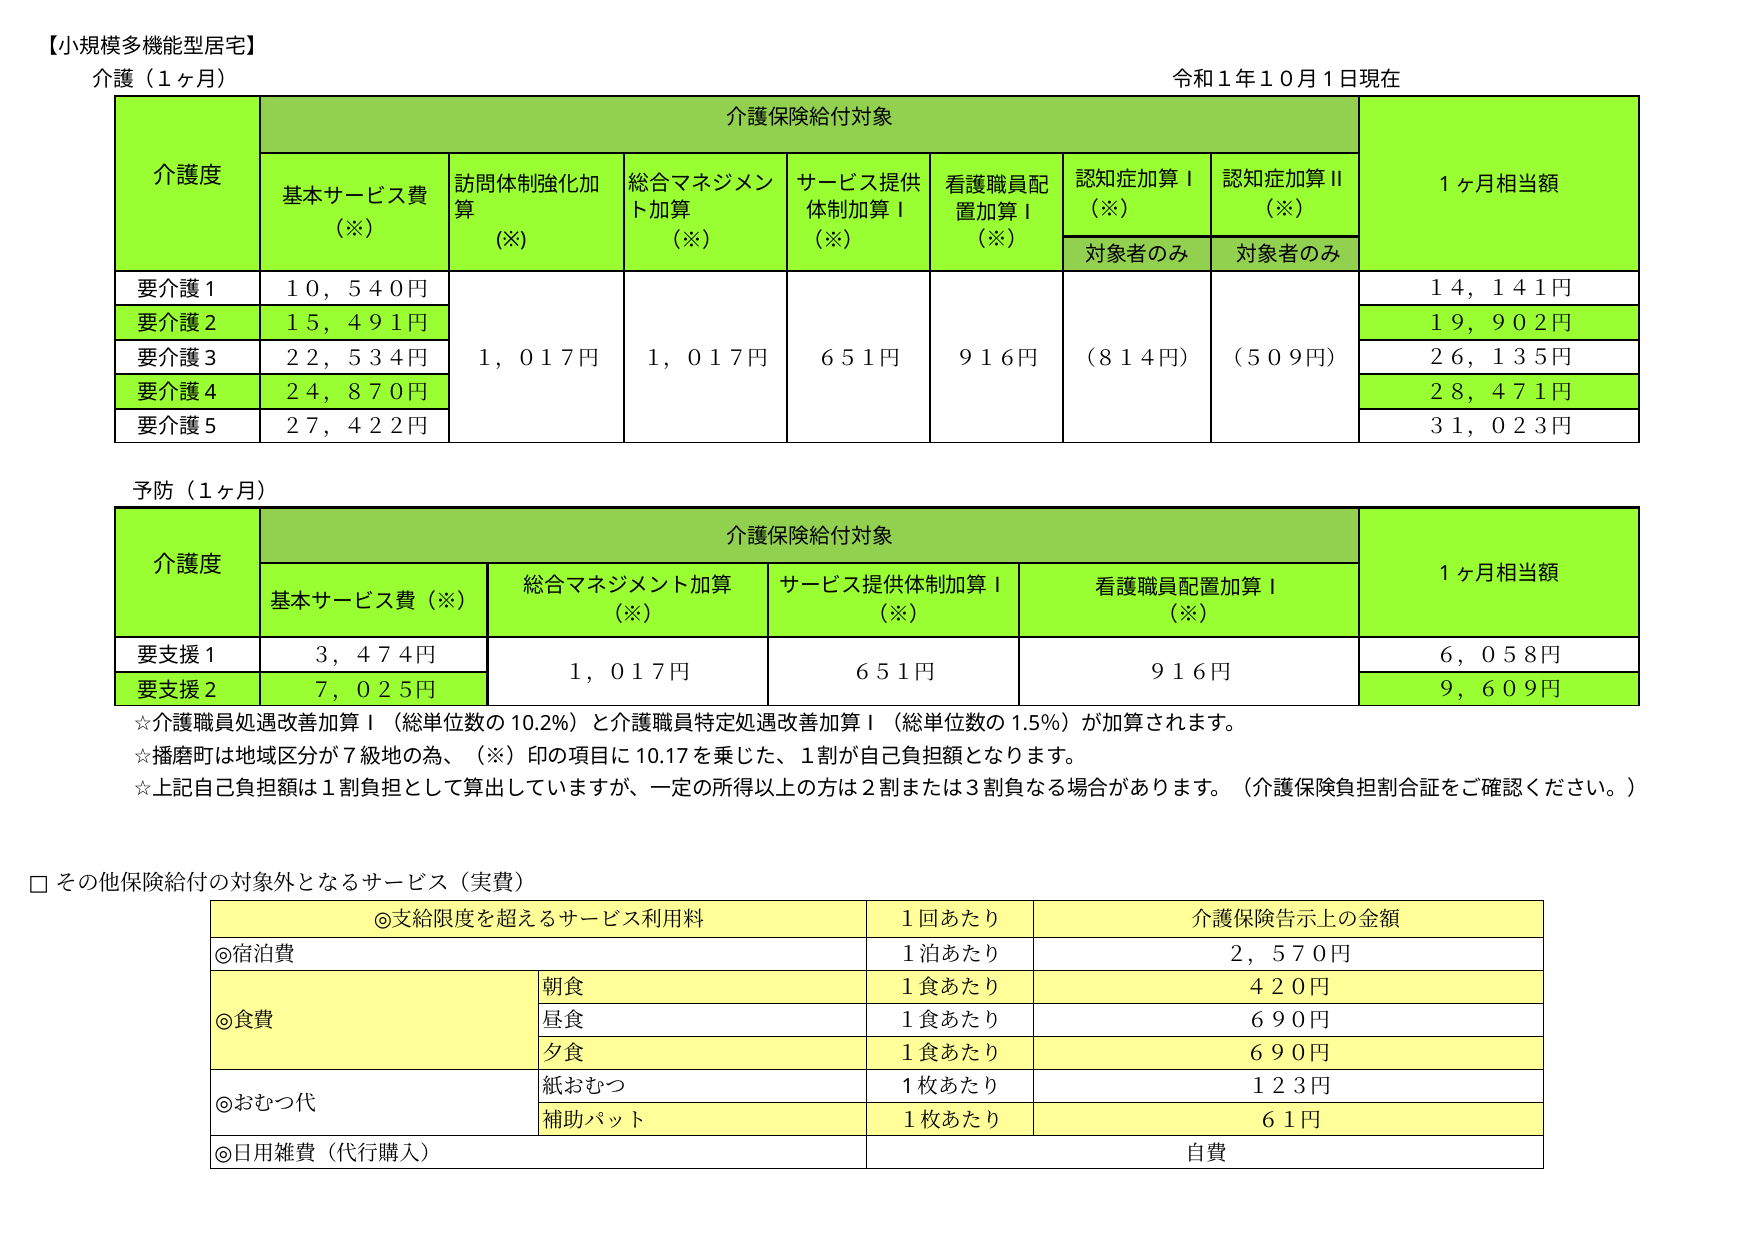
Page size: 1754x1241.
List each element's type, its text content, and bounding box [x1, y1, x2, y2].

table_cell 要支援1 [116, 638, 259, 671]
table_cell １，０１７円 [450, 272, 623, 442]
table_cell ３１，０２３円 [1360, 410, 1638, 442]
table_cell サービス提供体制加算Ⅰ （※） [788, 154, 929, 270]
text □ その他保険給付の対象外となるサービス（実費） [28, 866, 1724, 897]
table_cell １枚あたり [867, 1103, 1033, 1135]
table_cell 自費 [867, 1136, 1543, 1168]
table_cell 看護職員配置加算Ⅰ （※） [1020, 564, 1358, 636]
table_cell （５０９円） [1212, 272, 1358, 442]
table_cell 認知症加算Ⅱ （※） [1212, 154, 1358, 235]
table_cell １食あたり [867, 971, 1033, 1003]
table_cell （８１４円） [1064, 272, 1210, 442]
table_cell 補助パット [539, 1103, 866, 1135]
table_cell ４２０円 [1034, 971, 1543, 1003]
table_cell ◎日用雑費（代行購入） [211, 1136, 866, 1168]
table_cell ２７，４２２円 [261, 410, 448, 442]
table_cell 朝食 [539, 971, 866, 1003]
text 予防（１ヶ月） [28, 474, 1724, 504]
table_cell 要支援2 [116, 673, 259, 705]
table_cell 総合マネジメント加算 （※） [625, 154, 786, 270]
table_cell 1枚あたり [867, 1070, 1033, 1102]
table_cell ◎食費 [211, 971, 538, 1069]
table_header 介護保険給付対象 [261, 97, 1358, 152]
table_cell ２，５７０円 [1034, 938, 1543, 970]
table_cell ７，０２５円 [261, 673, 486, 705]
table_cell 昼食 [539, 1004, 866, 1036]
table_header 1ヶ月相当額 [1360, 509, 1638, 636]
table_header ◎支給限度を超えるサービス利用料 [211, 901, 866, 937]
table_cell 要介護4 [116, 375, 259, 408]
table_cell 看護職員配置加算Ⅰ（※） [931, 154, 1062, 270]
table_cell ２６，１３５円 [1360, 341, 1638, 373]
table_cell 対象者のみ [1064, 238, 1210, 270]
table_cell ６１円 [1034, 1103, 1543, 1135]
table_cell ◎おむつ代 [211, 1070, 538, 1135]
text ☆播磨町は地域区分が７級地の為、（※）印の項目に10.17を乗じた、１割が自己負担額となります。 [29, 739, 1724, 769]
table_cell ９，６０９円 [1360, 673, 1638, 705]
table_cell 認知症加算Ⅰ （※） [1064, 154, 1210, 235]
table_cell ２８，４７１円 [1360, 375, 1638, 408]
table_cell 訪問体制強化加算 (※) [450, 154, 623, 270]
table_cell 基本サービス費（※） [261, 154, 448, 270]
table_cell ９１６円 [1020, 638, 1358, 705]
table_cell 紙おむつ [539, 1070, 866, 1102]
table_cell １０，５４０円 [261, 272, 448, 304]
table_cell １９，９０２円 [1360, 306, 1638, 339]
table_cell ３，４７４円 [261, 638, 486, 671]
table_cell 対象者のみ [1212, 238, 1358, 270]
table_cell １食あたり [867, 1037, 1033, 1069]
table_cell 要介護3 [116, 341, 259, 373]
table_cell ６５１円 [769, 638, 1018, 705]
table_cell ６９０円 [1034, 1004, 1543, 1036]
table_cell 総合マネジメント加算 （※） [489, 564, 767, 636]
table_header 介護保険告示上の金額 [1034, 901, 1543, 937]
table_cell １泊あたり [867, 938, 1033, 970]
table_cell １２３円 [1034, 1070, 1543, 1102]
table_cell １食あたり [867, 1004, 1033, 1036]
table_header 介護保険給付対象 [261, 509, 1358, 562]
table_cell ６９０円 [1034, 1037, 1543, 1069]
table_cell ２４，８７０円 [261, 375, 448, 408]
table_cell １５，４９１円 [261, 306, 448, 339]
table_cell １４，１４１円 [1360, 272, 1638, 304]
table_cell １，０１７円 [625, 272, 786, 442]
table_cell 基本サービス費（※） [261, 564, 486, 636]
table_header 介護度 [116, 509, 259, 636]
table_cell ６５１円 [788, 272, 929, 442]
table_cell 要介護2 [116, 306, 259, 339]
table_cell ６，０５８円 [1360, 638, 1638, 671]
table_cell ◎宿泊費 [211, 938, 866, 970]
table_header 介護度 [116, 97, 259, 270]
table_header 1ヶ月相当額 [1360, 97, 1638, 270]
table_header １回あたり [867, 901, 1033, 937]
text 【小規模多機能型居宅】 [29, 29, 1724, 60]
table_cell １，０１７円 [489, 638, 767, 705]
table_cell ２２，５３４円 [261, 341, 448, 373]
table_cell ９１６円 [931, 272, 1062, 442]
table_cell 要介護5 [116, 410, 259, 442]
table_cell 要介護1 [116, 272, 259, 304]
text 介護（１ヶ月） 令和１年１０月1日現在 [29, 62, 1724, 92]
table_cell サービス提供体制加算Ⅰ （※） [769, 564, 1018, 636]
text ☆介護職員処遇改善加算Ⅰ（総単位数の10.2%）と介護職員特定処遇改善加算Ⅰ（総単位数の1.5％）が加算されます。 [29, 706, 1724, 737]
text ☆上記自己負担額は１割負担として算出していますが、一定の所得以上の方は２割または３割負なる場合があります。（介護保険負担割合証をご確認ください。） [29, 772, 1724, 802]
table_cell 夕食 [539, 1037, 866, 1069]
